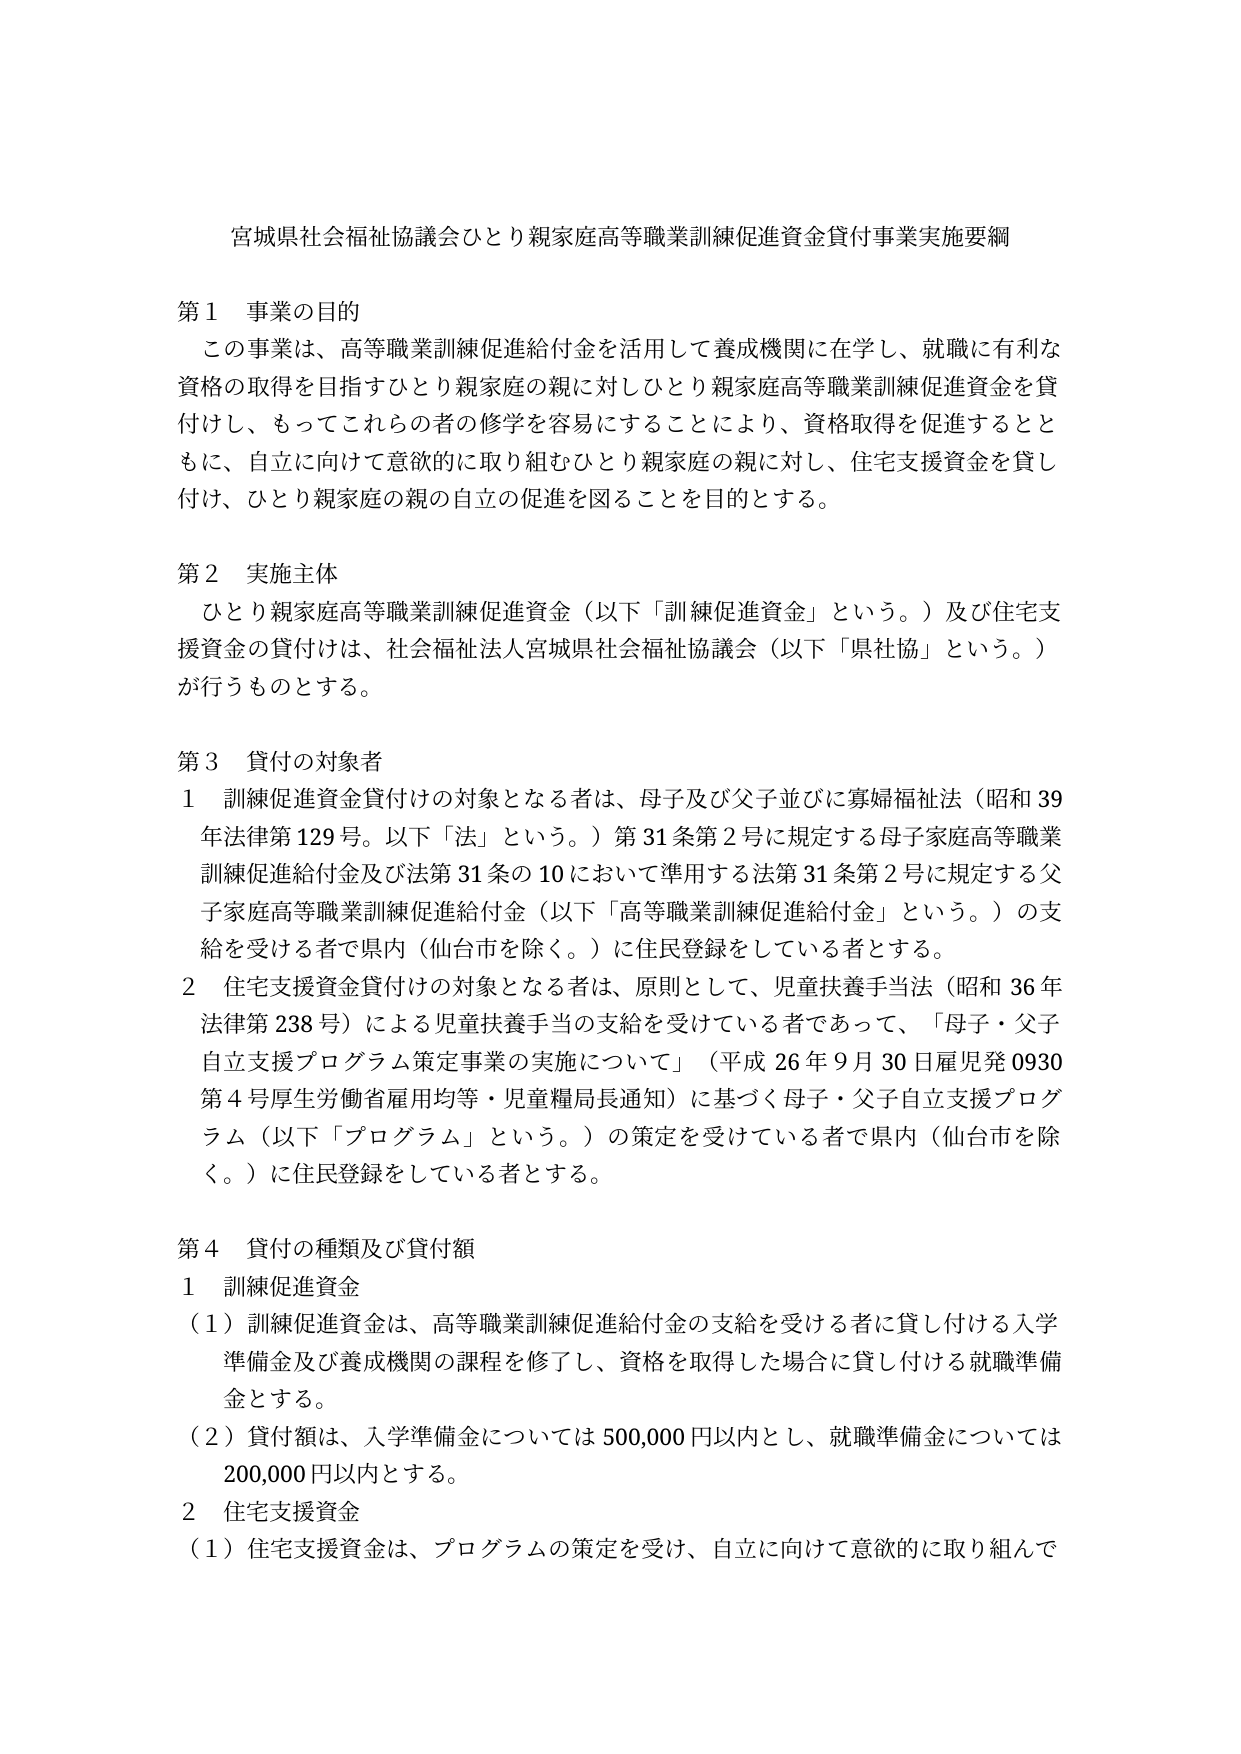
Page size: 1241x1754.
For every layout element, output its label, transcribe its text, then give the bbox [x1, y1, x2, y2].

text 第２ 実施主体 [177, 554, 1063, 592]
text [177, 1529, 1063, 1567]
text 宮城県社会福祉協議会ひとり親家庭高等職業訓練促進資金貸付事業実施要綱 [177, 217, 1063, 254]
text １ 訓練促進資金 [177, 1267, 1063, 1304]
text ２ 住宅支援資金 [177, 1492, 1063, 1529]
text １ 訓練促進資金貸付けの対象となる者は、母子及び父子並びに寡婦福祉法（昭和39年法律第129号。以下「法」という。）第31条第２号に規定する母子家庭高等職業訓練促進給付金及び法第31条の10において準用する法第31条第２号に規定する父子家庭高等職業訓練促進給付金（以下「高等職業訓練促進給付金」という。）の支給を受ける者で県内（仙台市を除く。）に住民登録をしている者とする。 [177, 779, 1063, 967]
text （１）訓練促進資金は、高等職業訓練促進給付金の支給を受ける者に貸し付ける入学準備金及び養成機関の課程を修了し、資格を取得した場合に貸し付ける就職準備金とする。 [177, 1304, 1063, 1417]
text 第１ 事業の目的 [177, 292, 1063, 329]
text ひとり親家庭高等職業訓練促進資金（以下「訓練促進資金」という。）及び住宅支援資金の貸付けは、社会福祉法人宮城県社会福祉協議会（以下「県社協」という。）が行うものとする。 [177, 592, 1063, 704]
text 第４ 貸付の種類及び貸付額 [177, 1229, 1063, 1267]
text 第３ 貸付の対象者 [177, 742, 1063, 779]
text （２）貸付額は、入学準備金については500,000円以内とし、就職準備金については200,000円以内とする。 [177, 1417, 1063, 1492]
text ２ 住宅支援資金貸付けの対象となる者は、原則として、児童扶養手当法（昭和36年法律第238号）による児童扶養手当の支給を受けている者であって、「母子・父子自立支援プログラム策定事業の実施について」（平成26年９月30日雇児発0930第４号厚生労働省雇用均等・児童糧局長通知）に基づく母子・父子自立支援プログラム（以下「プログラム」という。）の策定を受けている者で県内（仙台市を除く。）に住民登録をしている者とする。 [177, 967, 1063, 1192]
text この事業は、高等職業訓練促進給付金を活用して養成機関に在学し、就職に有利な資格の取得を目指すひとり親家庭の親に対しひとり親家庭高等職業訓練促進資金を貸付けし、もってこれらの者の修学を容易にすることにより、資格取得を促進するとともに、自立に向けて意欲的に取り組むひとり親家庭の親に対し、住宅支援資金を貸し付け、ひとり親家庭の親の自立の促進を図ることを目的とする。 [177, 329, 1063, 517]
